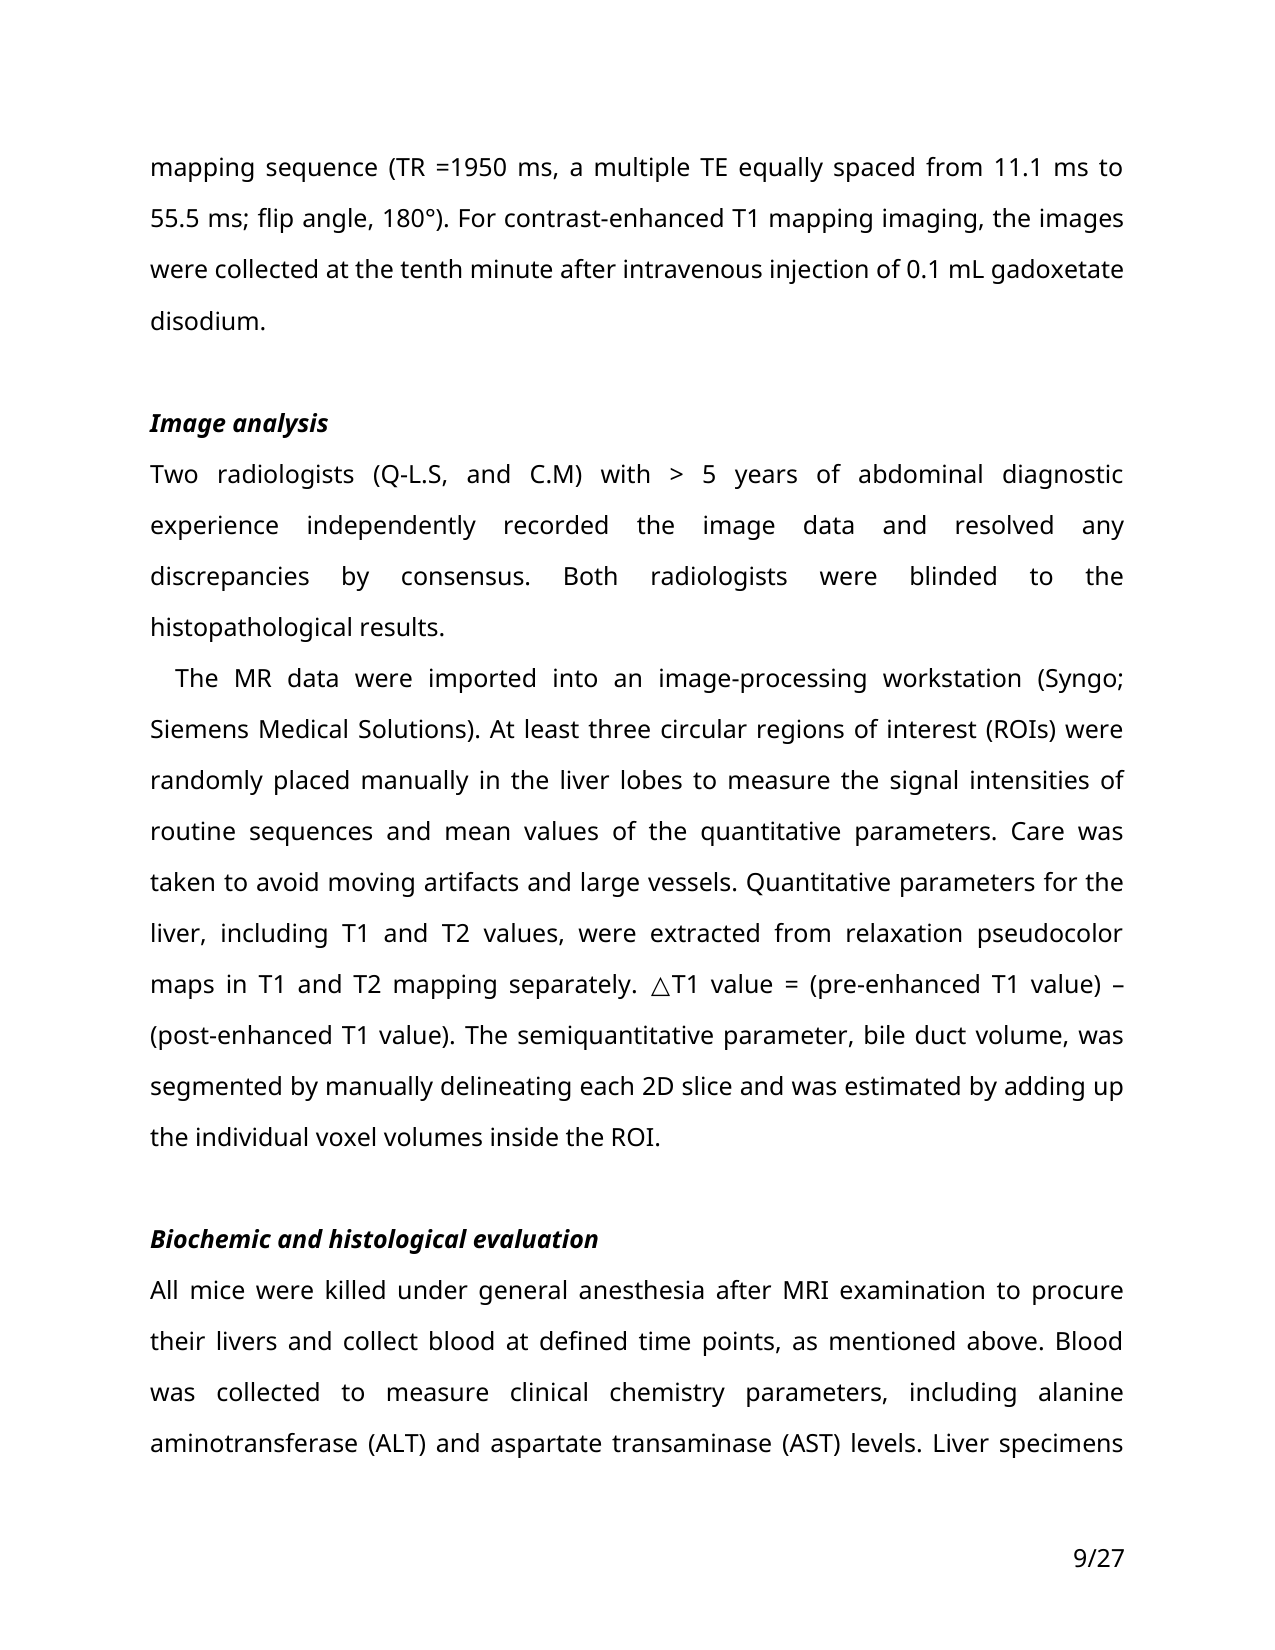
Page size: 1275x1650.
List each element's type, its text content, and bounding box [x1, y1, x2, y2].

text Image analysis [150, 405, 1125, 439]
text The MR data were imported into an image-processing workstation (Syngo; Siemens Medical Solutions). At least three circular regions of interest (ROIs) were randomly placed manually in the liver lobes to measure the signal intensities of routine sequences and mean values of the quantitative parameters. Care was taken to avoid moving artifacts and large vessels. Quantitative parameters for the liver, including T1 and T2 values, were extracted from relaxation pseudocolor maps in T1 and T2 mapping separately. △T1 value = (pre-enhanced T1 value) – (post-enhanced T1 value). The semiquantitative parameter, bile duct volume, was segmented by manually delineating each 2D slice and was estimated by adding up the individual voxel volumes inside the ROI. [150, 660, 1125, 1154]
text Two radiologists (Q-L.S, and C.M) with > 5 years of abdominal diagnostic experience independently recorded the image data and resolved any discrepancies by consensus. Both radiologists were blinded to the histopathological results. [150, 456, 1125, 643]
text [150, 1222, 1125, 1460]
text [150, 150, 1125, 337]
